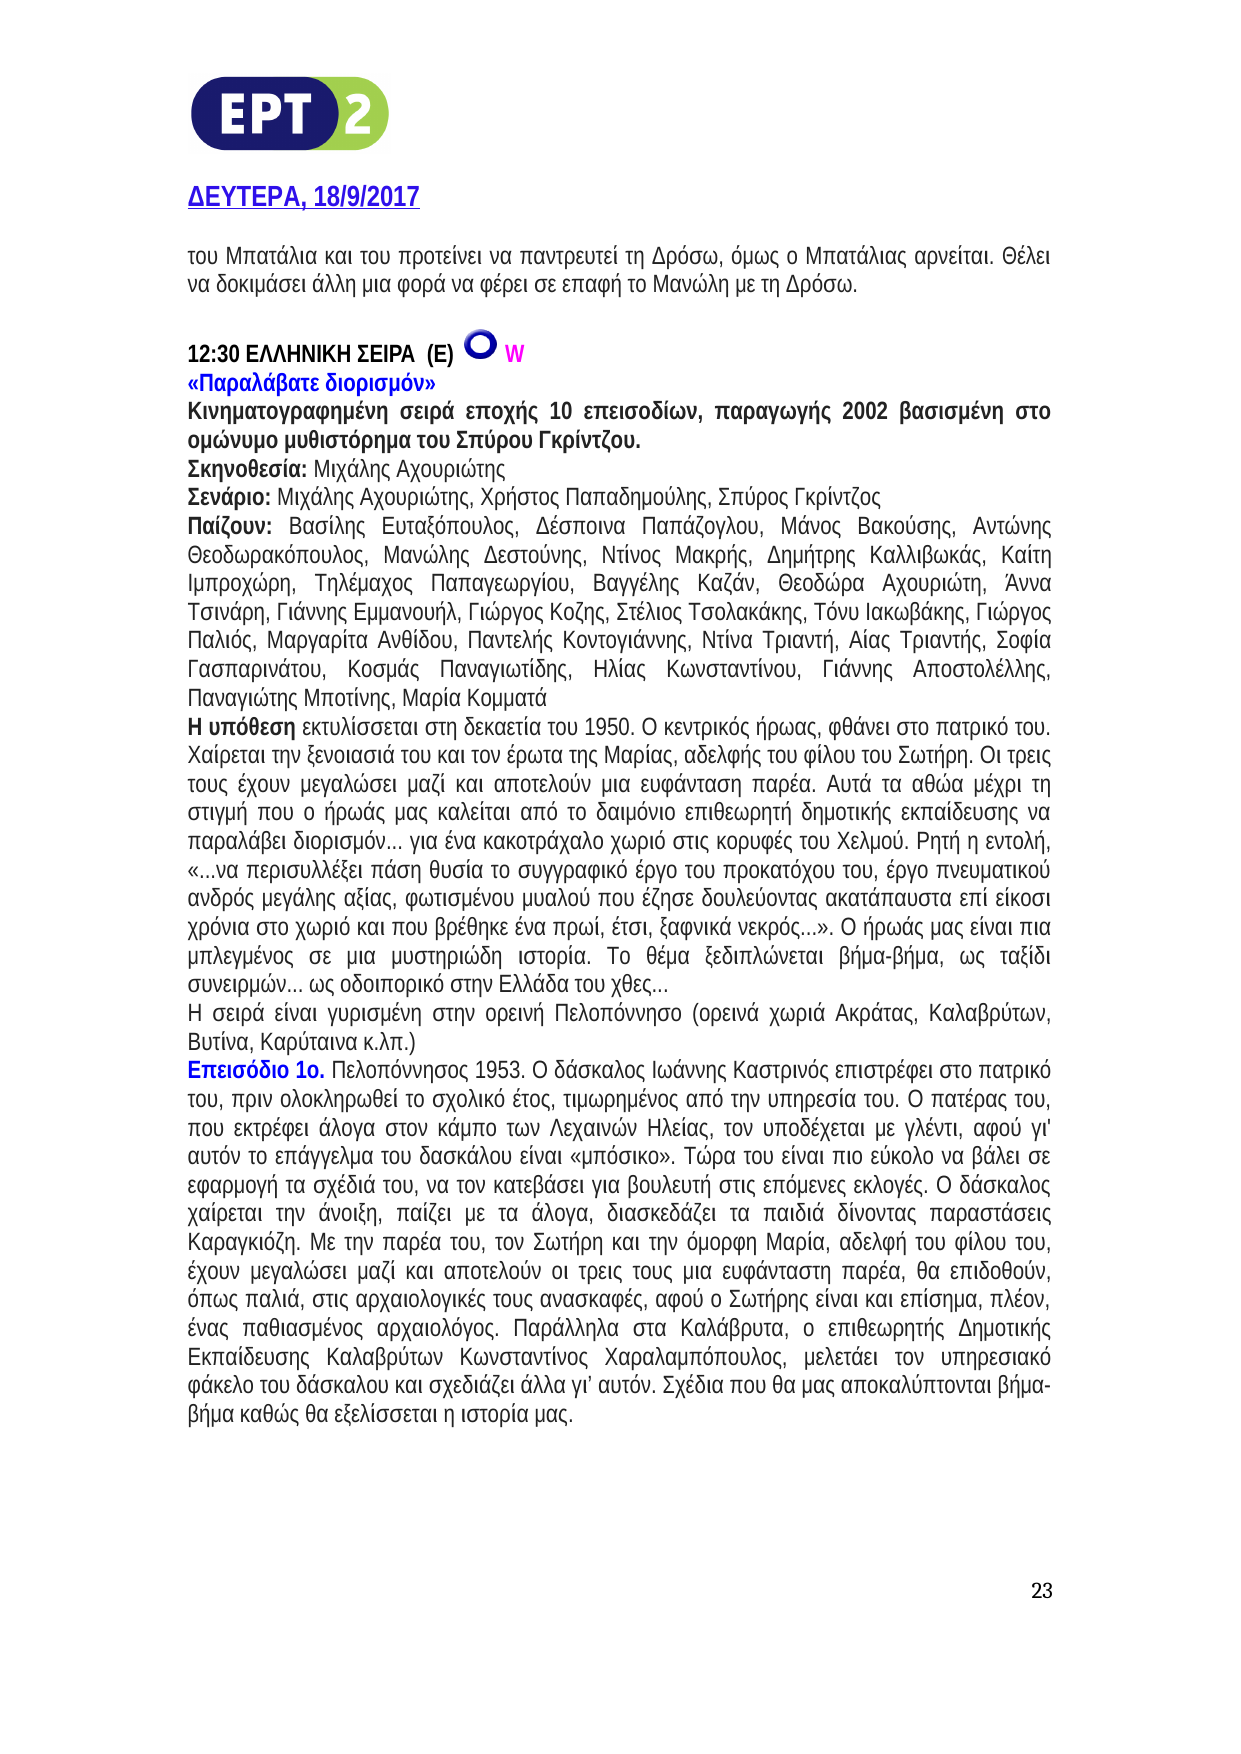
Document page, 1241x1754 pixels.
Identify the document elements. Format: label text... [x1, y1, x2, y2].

text Σενάριο: Μιχάλης Αχουριώτης, Χρήστος Παπαδημούλης, Σπύρος Γκρίντζος [187, 482, 1053, 511]
text Παίζουν: Βασίλης Ευταξόπουλος, Δέσποινα Παπάζογλου, Μάνος Βακούσης, Αντώνης Θεοδωρακόπουλος, Μανώλης Δεστούνης, Ντίνος Μακρής, Δημήτρης Καλλιβωκάς, Καίτη Ιμπροχώρη, Τηλέμαχος Παπαγεωργίου, Βαγγέλης Καζάν, Θεοδώρα Αχουριώτη, Άννα Τσινάρη, Γιάννης Εμμανουήλ, Γιώργος Κοζης, Στέλιος Τσολακάκης, Τόνυ Ιακωβάκης, Γιώργος Παλιός, Μαργαρίτα Ανθίδου, Παντελής Κοντογιάννης, Ντίνα Τριαντή, Αίας Τριαντής, Σοφία Γασπαρινάτου, Κοσμάς Παναγιωτίδης, Ηλίας Κωνσταντίνου, Γιάννης Αποστολέλλης, Παναγιώτης Μποτίνης, Μαρία Κομματά [187, 511, 1053, 711]
text Κινηματογραφημένη σειρά εποχής 10 επεισοδίων, παραγωγής 2002 βασισμένη στο ομώνυμο μυθιστόρημα του Σπύρου Γκρίντζου. [187, 396, 1053, 454]
text Σκηνοθεσία: Μιχάλης Αχουριώτης [187, 454, 1053, 482]
text ΔΕΥΤΕΡΑ, 18/9/2017 [187, 179, 1053, 212]
text «Παραλάβατε διορισμόν» [187, 368, 1053, 396]
text Η υπόθεση εκτυλίσσεται στη δεκαετία του 1950. Ο κεντρικός ήρωας, φθάνει στο πατρικό του. Χαίρεται την ξενοιασιά του και τον έρωτα της Μαρίας, αδελφής του φίλου του Σωτήρη. Οι τρεις τους έχουν μεγαλώσει μαζί και αποτελούν μια ευφάνταση παρέα. Αυτά τα αθώα μέχρι τη στιγμή που ο ήρωάς μας καλείται από το δαιμόνιο επιθεωρητή δημοτικής εκπαίδευσης να παραλάβει διορισμόν... για ένα κακοτράχαλο χωριό στις κορυφές του Χελμού. Ρητή η εντολή, «...να περισυλλέξει πάση θυσία το συγγραφικό έργο του προκατόχου του, έργο πνευματικού ανδρός μεγάλης αξίας, φωτισμένου μυαλού που έζησε δουλεύοντας ακατάπαυστα επί είκοσι χρόνια στο χωριό και που βρέθηκε ένα πρωί, έτσι, ξαφνικά νεκρός...». Ο ήρωάς μας είναι πια μπλεγμένος σε μια μυστηριώδη ιστορία. Το θέμα ξεδιπλώνεται βήμα-βήμα, ως ταξίδι συνειρμών... ως οδοιπορικό στην Ελλάδα του χθες... [187, 711, 1053, 998]
picture [187, 73, 392, 154]
text 12:30 ΕΛΛΗΝΙΚΗ ΣΕΙΡΑ (Ε) W [187, 327, 1053, 368]
text του Μπατάλια και του προτείνει να παντρευτεί τη Δρόσω, όμως ο Μπατάλιας αρνείται. Θέλει να δοκιμάσει άλλη μια φορά να φέρει σε επαφή το Μανώλη με τη Δρόσω. [187, 241, 1053, 298]
picture [460, 326, 500, 363]
text Επεισόδιο 1ο. Πελοπόννησος 1953. Ο δάσκαλος Ιωάννης Καστρινός επιστρέφει στο πατρικό του, πριν ολοκληρωθεί το σχολικό έτος, τιμωρημένος από την υπηρεσία του. Ο πατέρας του, που εκτρέφει άλογα στον κάμπο των Λεχαινών Ηλείας, τον υποδέχεται με γλέντι, αφού γι' αυτόν το επάγγελμα του δασκάλου είναι «μπόσικο». Τώρα του είναι πιο εύκολο να βάλει σε εφαρμογή τα σχέδιά του, να τον κατεβάσει για βουλευτή στις επόμενες εκλογές. Ο δάσκαλος χαίρεται την άνοιξη, παίζει με τα άλογα, διασκεδάζει τα παιδιά δίνοντας παραστάσεις Καραγκιόζη. Με την παρέα του, τον Σωτήρη και την όμορφη Μαρία, αδελφή του φίλου του, έχουν μεγαλώσει μαζί και αποτελούν οι τρεις τους μια ευφάνταστη παρέα, θα επιδοθούν, όπως παλιά, στις αρχαιολογικές τους ανασκαφές, αφού ο Σωτήρης είναι και επίσημα, πλέον, ένας παθιασμένος αρχαιολόγος. Παράλληλα στα Καλάβρυτα, ο επιθεωρητής Δημοτικής Εκπαίδευσης Καλαβρύτων Κωνσταντίνος Χαραλαμπόπουλος, μελετάει τον υπηρεσιακό φάκελο του δάσκαλου και σχεδιάζει άλλα γι’ αυτόν. Σχέδια που θα μας αποκαλύπτονται βήμα-βήμα καθώς θα εξελίσσεται η ιστορία μας. [187, 1055, 1053, 1428]
text Η σειρά είναι γυρισμένη στην ορεινή Πελοπόννησο (ορεινά χωριά Ακράτας, Καλαβρύτων, Βυτίνα, Καρύταινα κ.λπ.) [187, 998, 1053, 1055]
